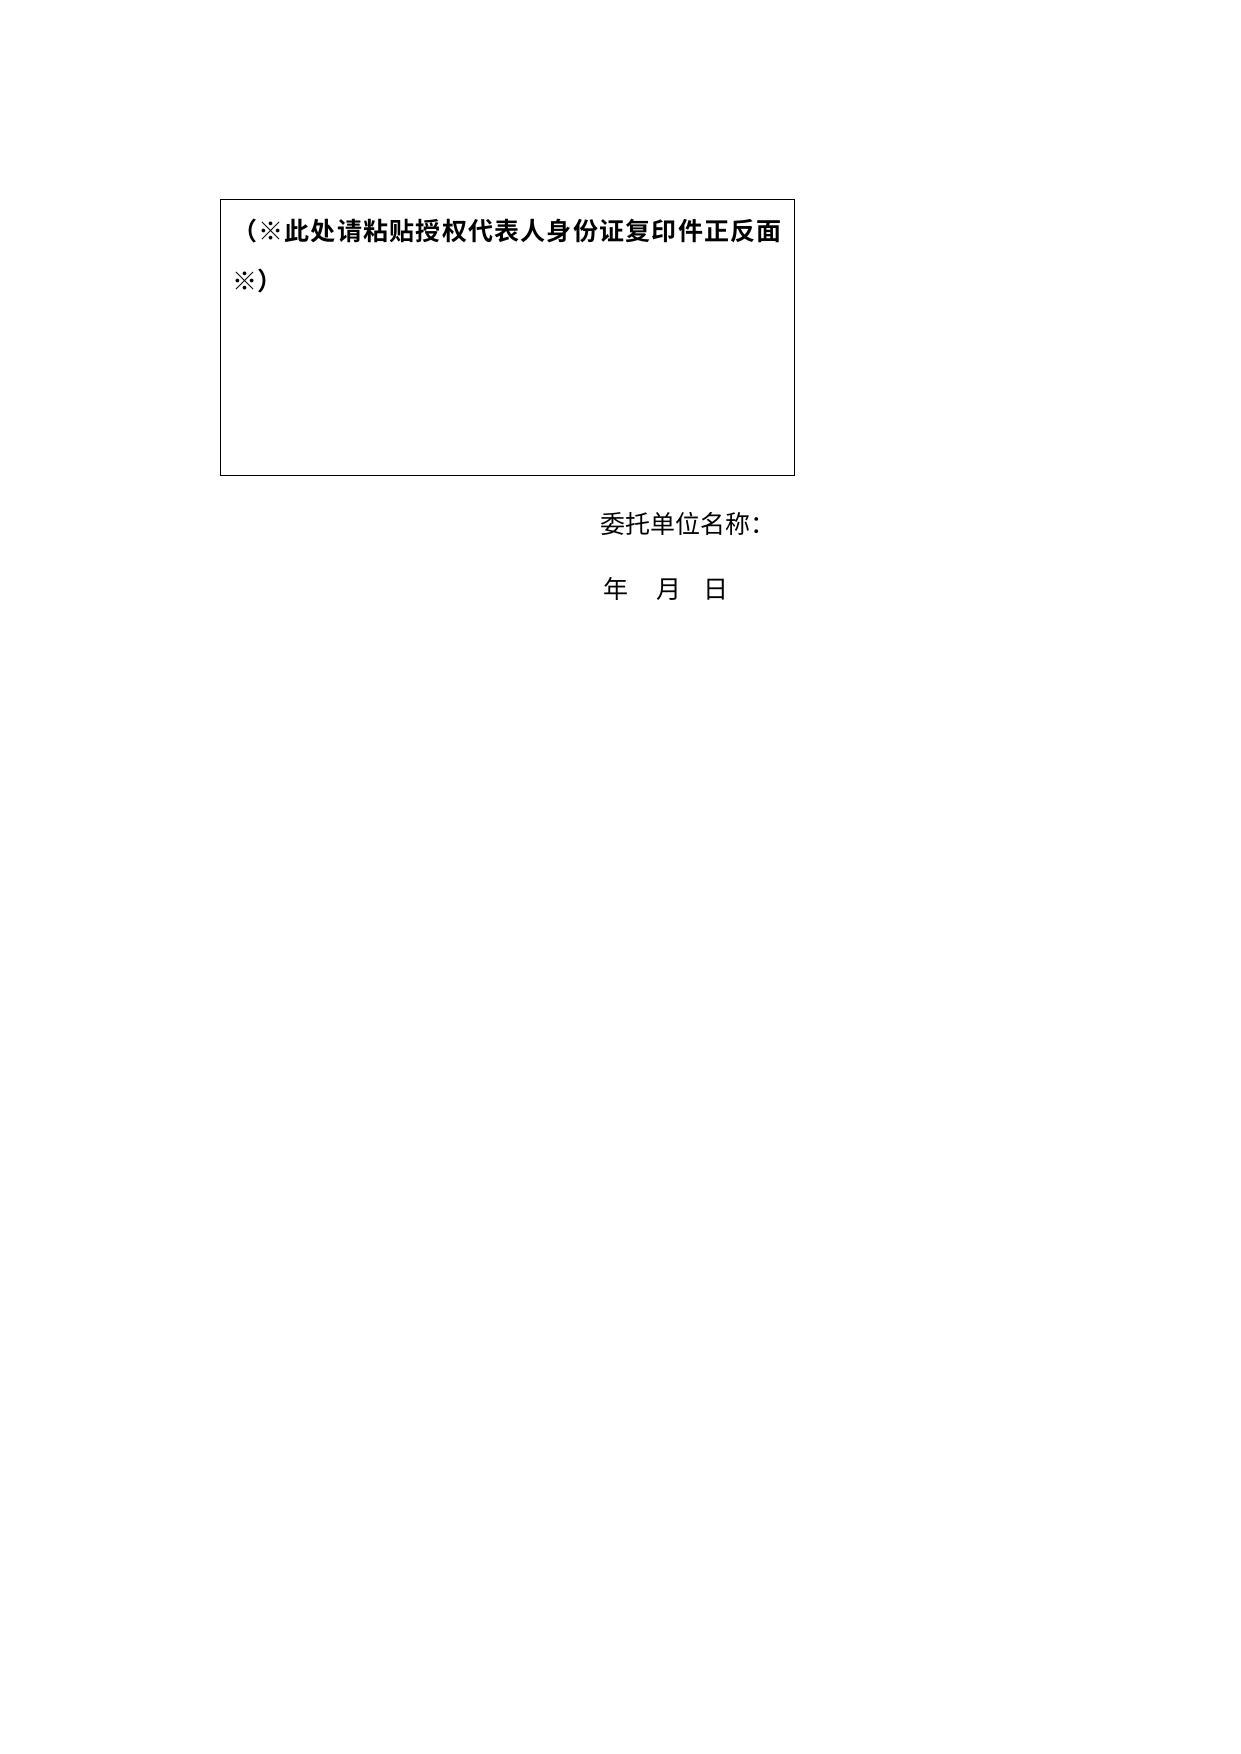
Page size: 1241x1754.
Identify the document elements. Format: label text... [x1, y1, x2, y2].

table_header （※此处请粘贴授权代表人身份证复印件正反面※） [221, 200, 794, 474]
text 委托单位名称： [187, 490, 994, 555]
text 年 月 日 [187, 555, 994, 620]
